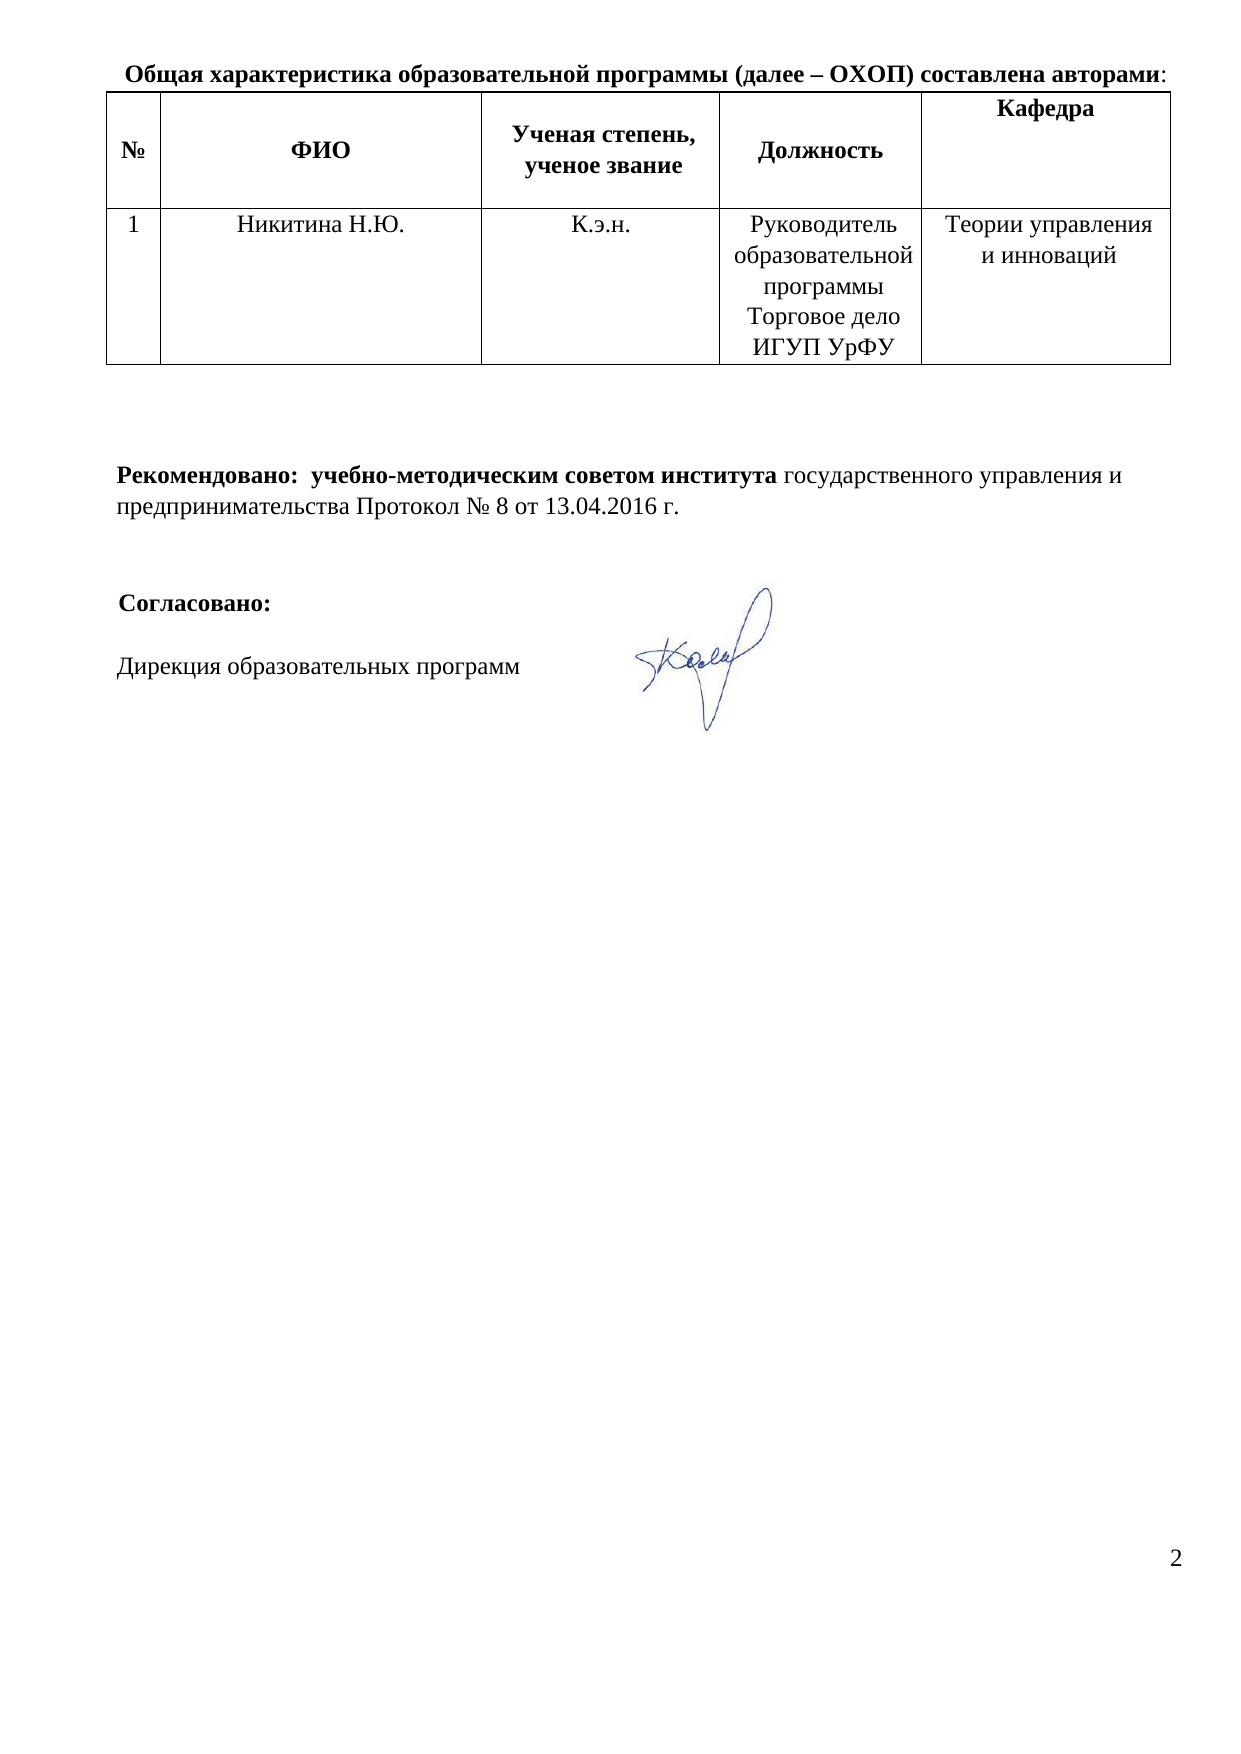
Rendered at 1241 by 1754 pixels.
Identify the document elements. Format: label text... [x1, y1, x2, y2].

table_cell Руководитель образовательной программы Торговое дело ИГУП УрФУ [720, 209, 921, 363]
table_cell Теории управления и инноваций [922, 209, 1170, 363]
text Рекомендовано: учебно-методическим советом института государственного управления и предпринимательства Протокол № 8 от 13.04.2016 г. [116, 460, 1168, 520]
table_header Ученая степень, ученое звание [482, 93, 719, 207]
table_header ФИО [161, 93, 481, 207]
table_cell Никитина Н.Ю. [161, 209, 481, 363]
table_header Должность [720, 93, 921, 207]
table_cell К.э.н. [482, 209, 719, 363]
text Согласовано: [118, 588, 629, 617]
text Общая характеристика образовательной программы (далее – ОХОП) составлена авторами: [118, 59, 1195, 88]
text 2 [118, 1543, 1182, 1572]
text Дирекция образовательных программ [116, 651, 629, 680]
picture [629, 581, 780, 732]
table_cell 1 [107, 209, 160, 363]
table_header № [107, 93, 160, 207]
table_header Кафедра [922, 93, 1170, 207]
